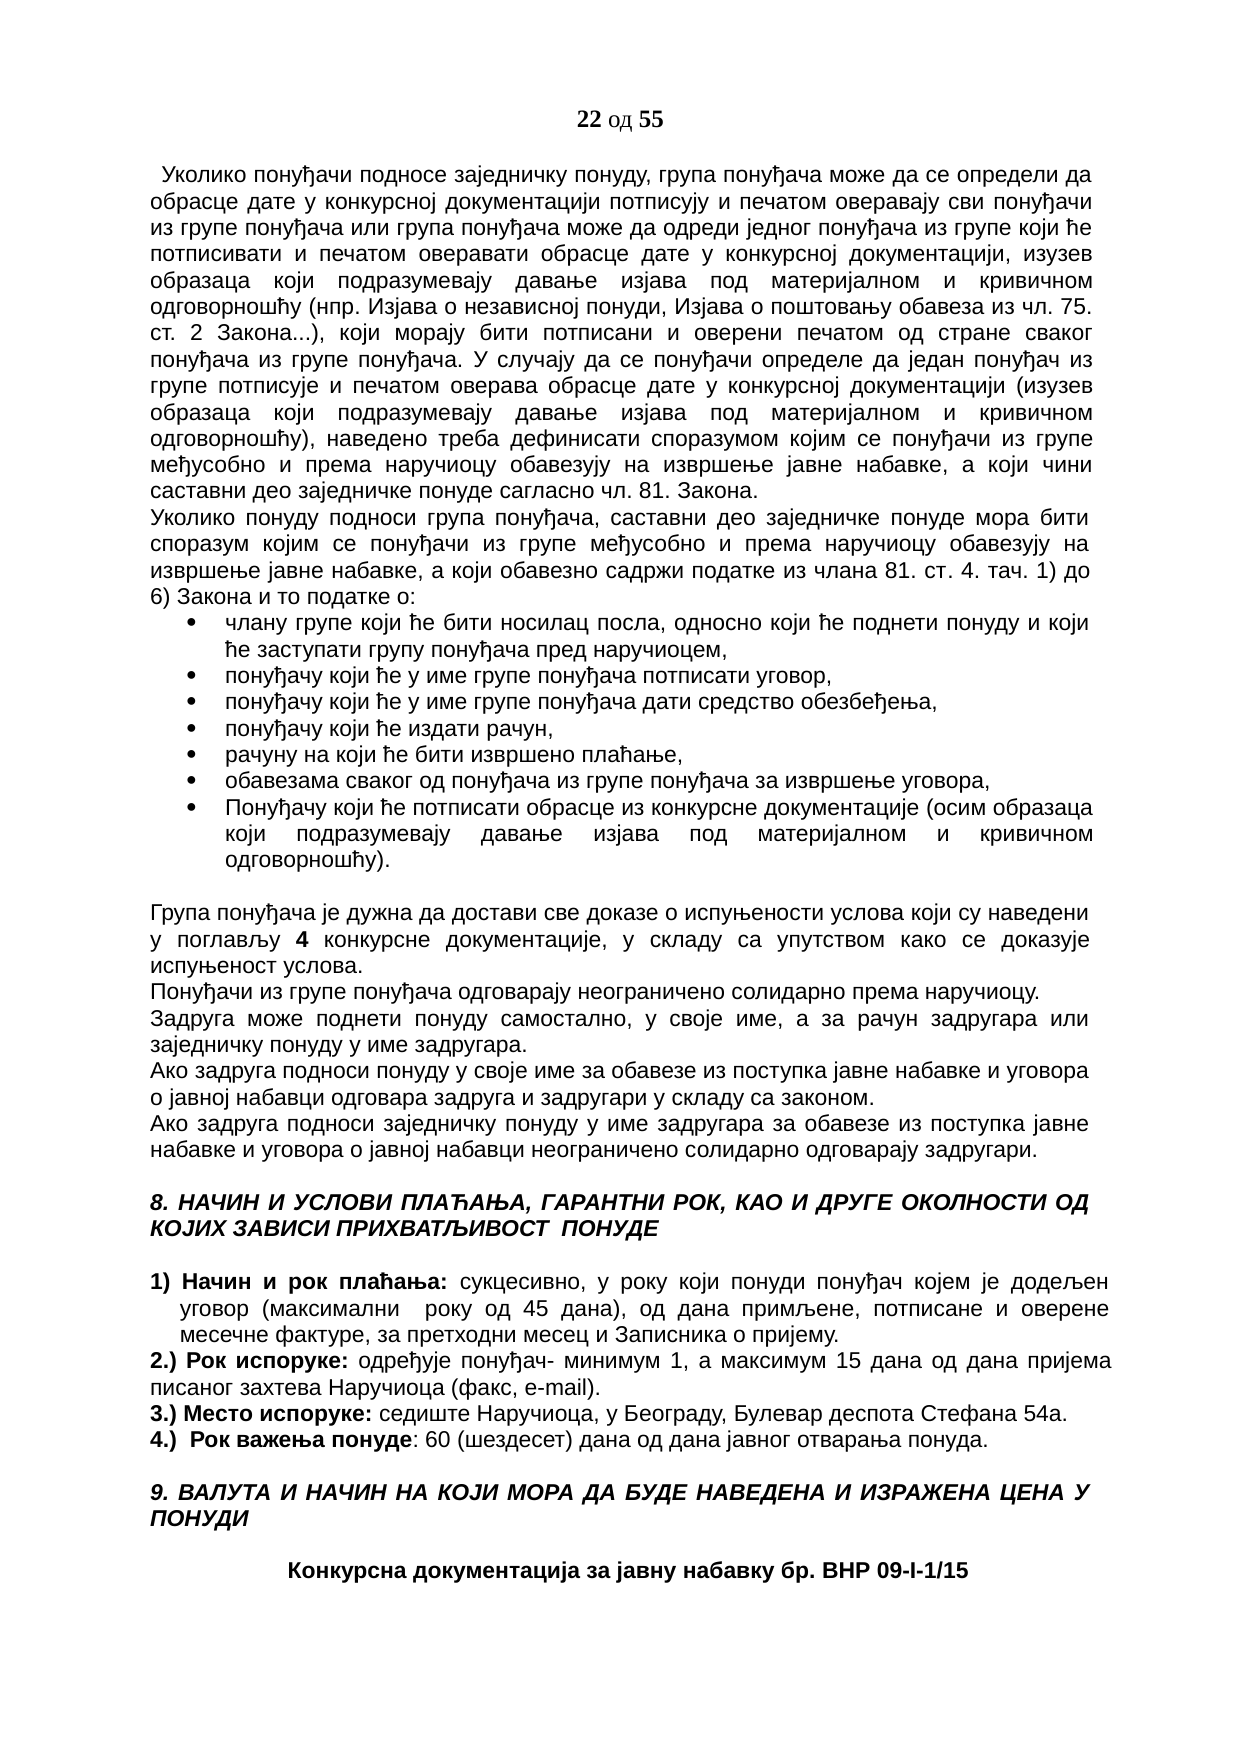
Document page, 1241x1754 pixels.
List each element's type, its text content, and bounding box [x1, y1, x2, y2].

text Уколико понуђачи подносе заједничку понуду, група понуђача може да се определи да обрасце дате у конкурсној документацији потписују и печатом оверавају сви понуђачи из групе понуђача или група понуђача може да одреди једног понуђача из групе који ће потписивати и печатом оверавати обрасце дате у конкурсној документацији, изузев образаца који подразумевају давање изјава под материјалном и кривичном одговорношћу (нпр. Изјава о независној понуди, Изјава о поштовању обавеза из чл. 75. ст. 2 Закона...), који морају бити потписани и оверени печатом од стране сваког понуђача из групе понуђача. У случају да се понуђачи определе да један понуђач из групе потписује и печатом оверава обрасце дате у конкурсној документацији (изузев образаца који подразумевају давање изјава под материјалном и кривичном одговорношћу), наведено треба дефинисати споразумом којим се понуђачи из групе међусобно и према наручиоцу обавезују на извршење јавне набавке, а који чини саставни део заједничке понуде сагласно чл. 81. Закона. [76, 161, 1094, 504]
table_header 2.) Рок испоруке: одређује понуђач- минимум 1, а максимум 15 дана од дана пријема писаног захтева Наручиоца (факс, e-mail). 3.) Место испоруке: седиште Наручиоца, у Београду, Булевар деспота Стефана 54а. [139, 1347, 1124, 1426]
text 8. НАЧИН И УСЛОВИ ПЛАЋАЊА, ГАРАНТНИ РОК, КАО И ДРУГЕ ОКОЛНОСТИ ОД КОЈИХ ЗАВИСИ ПРИХВАТЉИВОСТ ПОНУДЕ [150, 1189, 1090, 1242]
text 9. ВАЛУТА И НАЧИН НА КОЈИ МОРА ДА БУДЕ НАВЕДЕНА И ИЗРАЖЕНА ЦЕНА У ПОНУДИ [150, 1479, 1090, 1532]
list понуђачу који ће у име групе понуђача дати средство обезбеђења, [187, 688, 1090, 715]
list члану групе који ће бити носилац посла, односно који ће поднети понуду и који ће заступати групу понуђача пред наручиоцем, [187, 609, 1090, 662]
list рачуну на који ће бити извршено плаћање, [187, 741, 1090, 767]
text Ако задруга подноси заједничку понуду у име задругара за обавезе из поступка јавне набавке и уговора о јавној набавци неограничено солидарно одговарају задругари. [150, 1110, 1090, 1163]
list понуђачу који ће издати рачун, [187, 715, 1090, 741]
list обавезама сваког од понуђача из групе понуђача за извршење уговора, [187, 767, 1090, 794]
text Ако задруга подноси понуду у своје име за обавезе из поступка јавне набавке и уговора о јавној набавци одговара задруга и задругари у складу са законом. [150, 1057, 1090, 1110]
text 4.) Рок важења понуде: 60 (шездесет) дана од дана јавног отварања понуда. [150, 1426, 1110, 1453]
list Понуђачу који ће потписати обрасце из конкурсне документације (осим образаца који подразумевају давање изјава под материјалном и кривичном одговорношћу). [187, 794, 1094, 873]
text Понуђачи из групе понуђача одговарају неограничено солидарно према наручиоцу. [150, 978, 1090, 1004]
text 1) Начин и рок плаћања: сукцесивно, у року који понуди понуђач којем је додељен уговор (максимални року од 45 дана), од дана примљене, потписане и оверене месечне фактуре, за претходни месец и Записника о пријему. [150, 1268, 1110, 1347]
list понуђачу који ће у име групе понуђача потписати уговор, [187, 662, 1090, 688]
text Група понуђача је дужна да достави све доказе о испуњености услова који су наведени у поглављу 4 конкурсне документације, у складу са упутством како се доказује испуњеност услова. [150, 899, 1090, 978]
text Уколико понуду подноси група понуђача, саставни део заједничке понуде мора бити споразум којим се понуђачи из групе међусобно и према наручиоцу обавезују на извршење јавне набавке, а који обавезно садржи податке из члана 81. ст. 4. тач. 1) до 6) Закона и то податке о: [150, 504, 1090, 609]
text Задруга може поднети понуду самостално, у своје име, а за рачун задругара или заједничку понуду у име задругара. [150, 1004, 1090, 1057]
